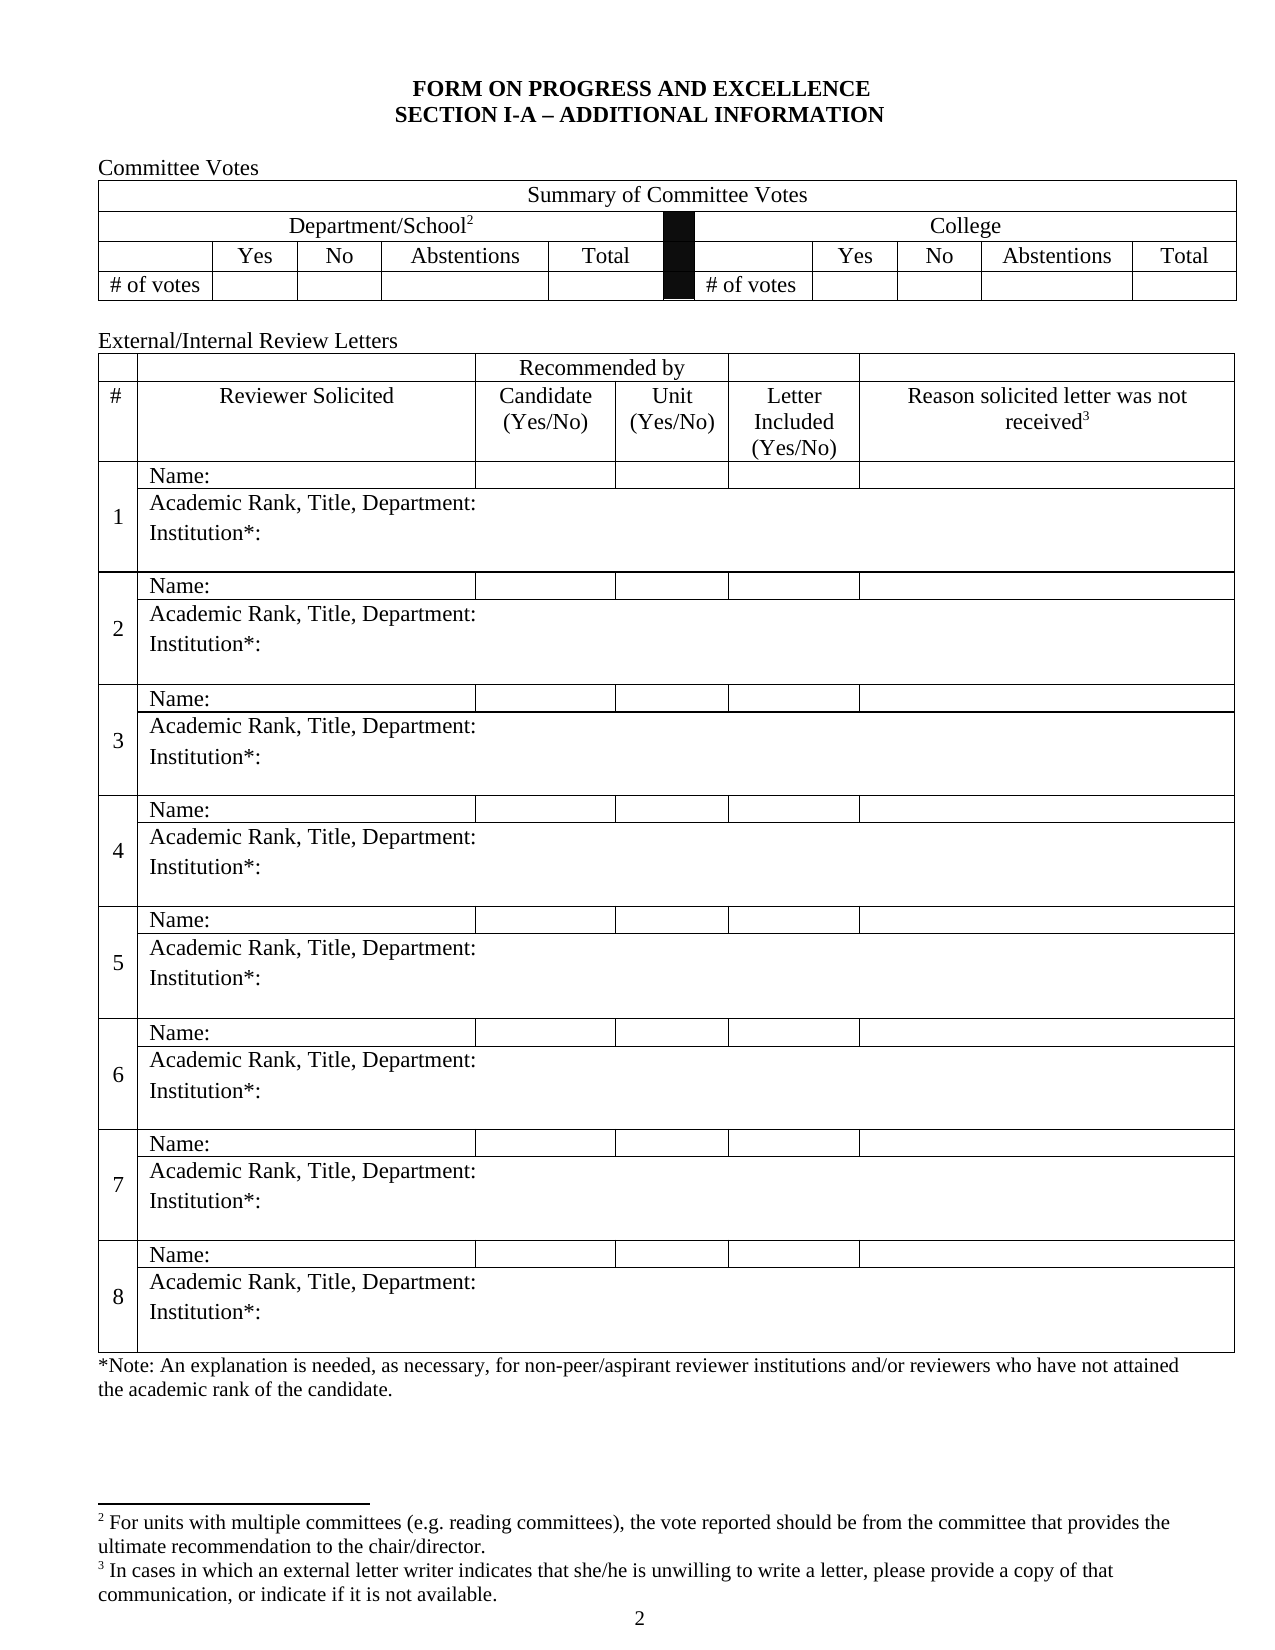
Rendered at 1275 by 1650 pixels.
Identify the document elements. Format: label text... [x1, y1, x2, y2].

table_cell Name: [138, 573, 475, 599]
table_cell [664, 242, 694, 271]
table_cell [1133, 272, 1236, 299]
table_cell Academic Rank, Title, Department: Institution*: [138, 1047, 1234, 1129]
table_cell [664, 272, 694, 299]
table_cell [860, 1019, 1234, 1046]
table_cell Abstentions [382, 242, 548, 271]
table_cell No [898, 242, 981, 271]
table_cell Name: [138, 1241, 475, 1267]
table_cell [729, 1019, 859, 1046]
table_cell Academic Rank, Title, Department: Institution*: [138, 934, 1234, 1018]
table_cell [616, 907, 728, 933]
table_cell [898, 272, 981, 299]
table_cell # of votes [695, 272, 812, 299]
table_cell 6 [99, 1019, 137, 1129]
table_cell [860, 573, 1234, 599]
table_cell [729, 907, 859, 933]
table_cell [99, 242, 212, 271]
table_cell [476, 462, 615, 488]
table_cell 2 [99, 573, 137, 684]
table_cell [860, 907, 1234, 933]
table_cell [616, 1241, 728, 1267]
table_cell Academic Rank, Title, Department: Institution*: [138, 1157, 1234, 1239]
table_cell Academic Rank, Title, Department: Institution*: [138, 489, 1234, 571]
table_cell [476, 573, 615, 599]
table_cell [476, 685, 615, 711]
table_cell Name: [138, 1019, 475, 1046]
table_header Summary of Committee Votes [99, 181, 1236, 211]
table_cell [982, 272, 1132, 299]
table_header [729, 354, 859, 381]
table_cell [729, 796, 859, 822]
table_cell [860, 462, 1234, 488]
table_cell [616, 685, 728, 711]
table_cell [476, 907, 615, 933]
table_cell Abstentions [982, 242, 1132, 271]
table_cell 5 [99, 907, 137, 1018]
table_cell [813, 272, 897, 299]
table_cell College [695, 212, 1236, 241]
table_cell [476, 1130, 615, 1156]
table_cell [616, 573, 728, 599]
table_header [99, 354, 137, 381]
table_cell Total [549, 242, 663, 271]
table_header [138, 354, 475, 381]
table_cell # of votes [99, 272, 212, 299]
table_cell Name: [138, 685, 475, 711]
table_cell [476, 1241, 615, 1267]
table_cell [860, 796, 1234, 822]
table_cell [860, 1130, 1234, 1156]
table_cell Academic Rank, Title, Department: Institution*: [138, 823, 1234, 906]
table_cell Name: [138, 907, 475, 933]
table_cell [729, 685, 859, 711]
table_header Recommended by [476, 354, 728, 381]
table_cell Candidate (Yes/No) [476, 382, 615, 461]
text Committee Votes [98, 154, 1181, 180]
table_cell Department/School [99, 212, 663, 241]
table_cell [616, 796, 728, 822]
table_cell [213, 272, 297, 299]
table_cell Name: [138, 462, 475, 488]
table_cell Academic Rank, Title, Department: Institution*: [138, 600, 1234, 684]
table_cell Name: [138, 1130, 475, 1156]
table_cell [382, 272, 548, 299]
table_cell Total [1133, 242, 1236, 271]
table_cell 3 [99, 685, 137, 795]
table_header [860, 354, 1234, 381]
table_cell [664, 212, 694, 241]
table_cell [860, 1241, 1234, 1267]
table_cell Name: [138, 796, 475, 822]
table_cell Reviewer Solicited [138, 382, 475, 461]
table_cell Unit (Yes/No) [616, 382, 728, 461]
table_cell [476, 796, 615, 822]
table_cell [729, 462, 859, 488]
table_cell [729, 1130, 859, 1156]
table_cell Letter Included (Yes/No) [729, 382, 859, 461]
table_cell [298, 272, 381, 299]
table_cell [549, 272, 663, 299]
table_cell 7 [99, 1130, 137, 1239]
table_cell No [298, 242, 381, 271]
table_cell Academic Rank, Title, Department: Institution*: [138, 713, 1234, 795]
text *Note: An explanation is needed, as necessary, for non-peer/aspirant reviewer institutions and/or reviewers who have not attained the academic rank of the candidate. [98, 1353, 1181, 1401]
table_cell [616, 462, 728, 488]
table_cell Yes [213, 242, 297, 271]
table_cell 1 [99, 462, 137, 571]
table_cell [729, 573, 859, 599]
table_cell Yes [813, 242, 897, 271]
table_cell 8 [99, 1241, 137, 1352]
table_cell 4 [99, 796, 137, 906]
table_cell # [99, 382, 137, 461]
text External/Internal Review Letters [98, 327, 1181, 353]
table_cell [616, 1019, 728, 1046]
table_cell [729, 1241, 859, 1267]
table_cell Academic Rank, Title, Department: Institution*: [138, 1268, 1234, 1352]
table_cell [695, 242, 812, 271]
table_cell Reason solicited letter was not received [860, 382, 1234, 461]
table_cell [476, 1019, 615, 1046]
table_cell [860, 685, 1234, 711]
table_cell [616, 1130, 728, 1156]
